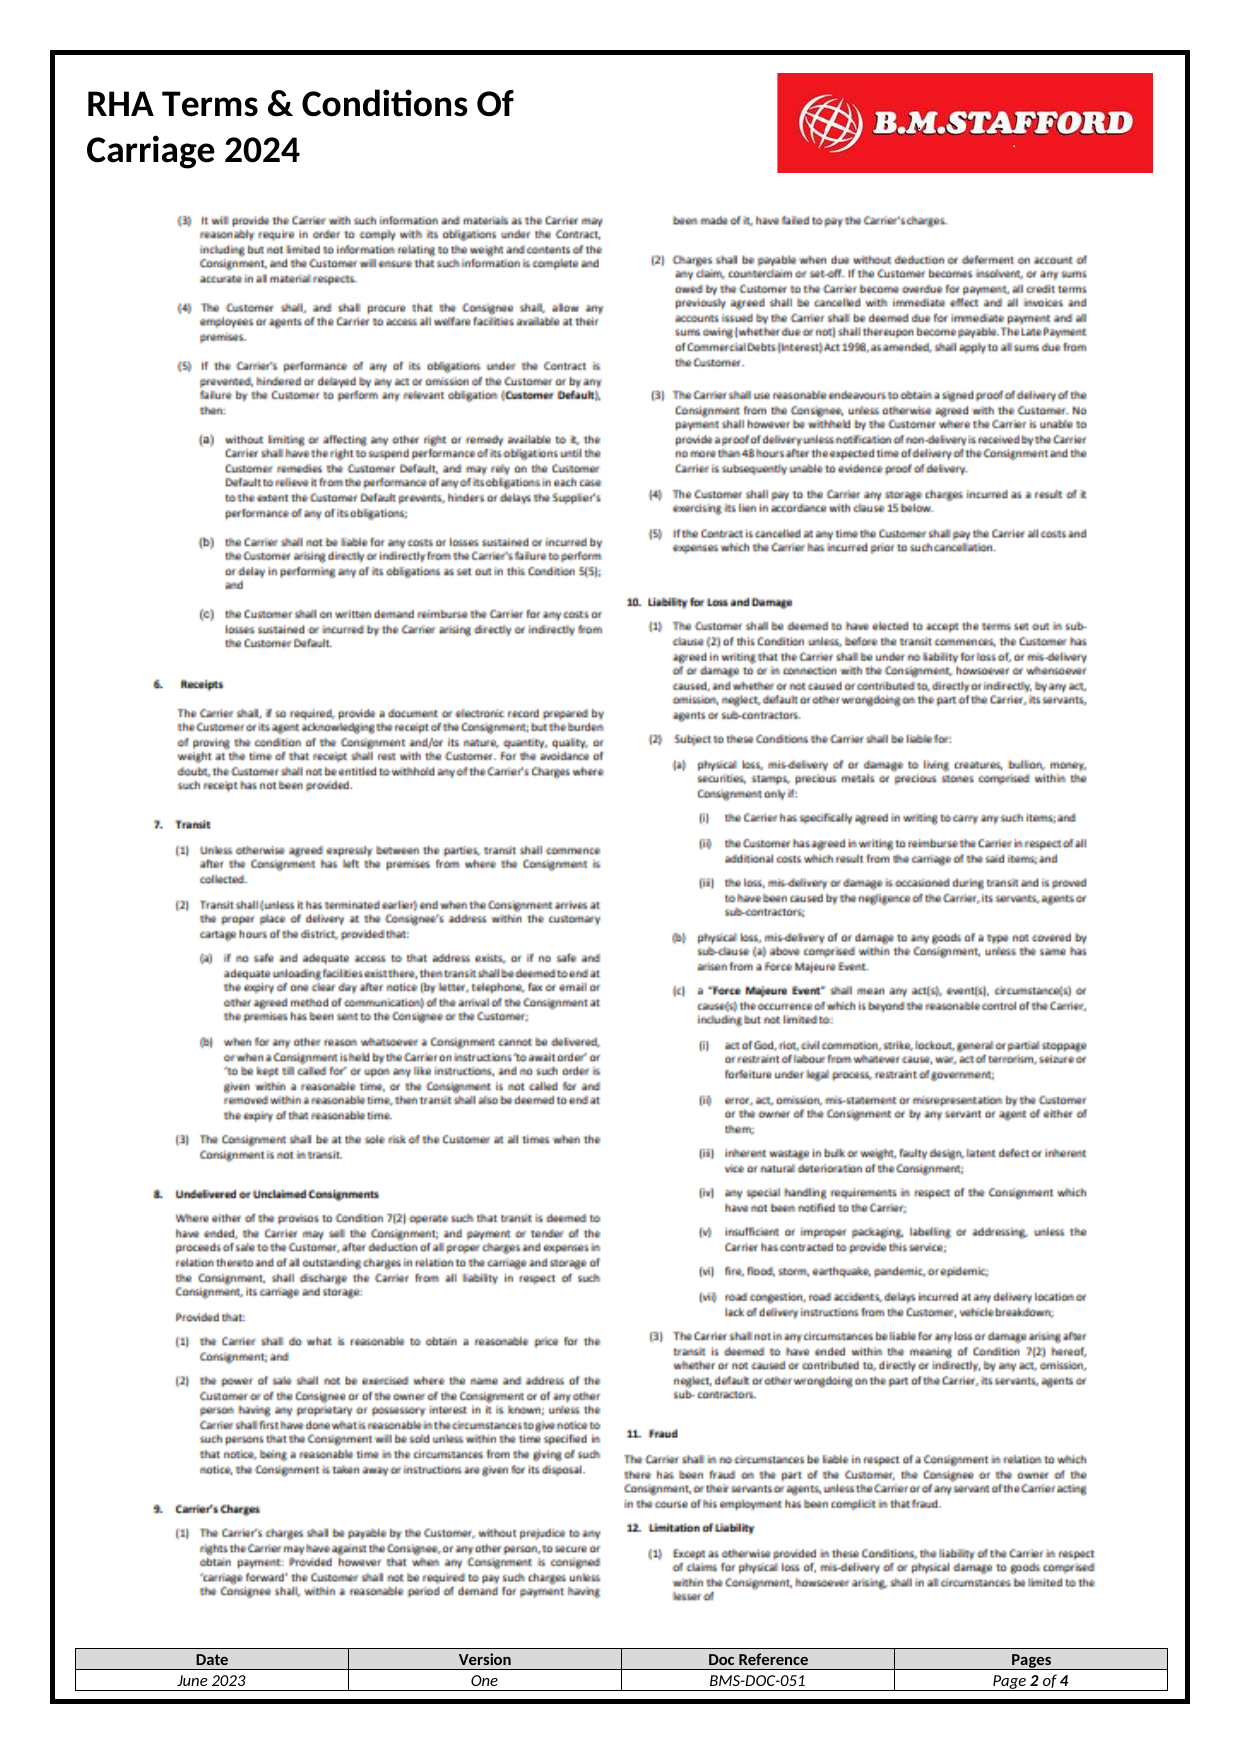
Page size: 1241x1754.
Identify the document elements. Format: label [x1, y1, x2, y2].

picture [132, 206, 1109, 1604]
picture [777, 73, 1153, 173]
